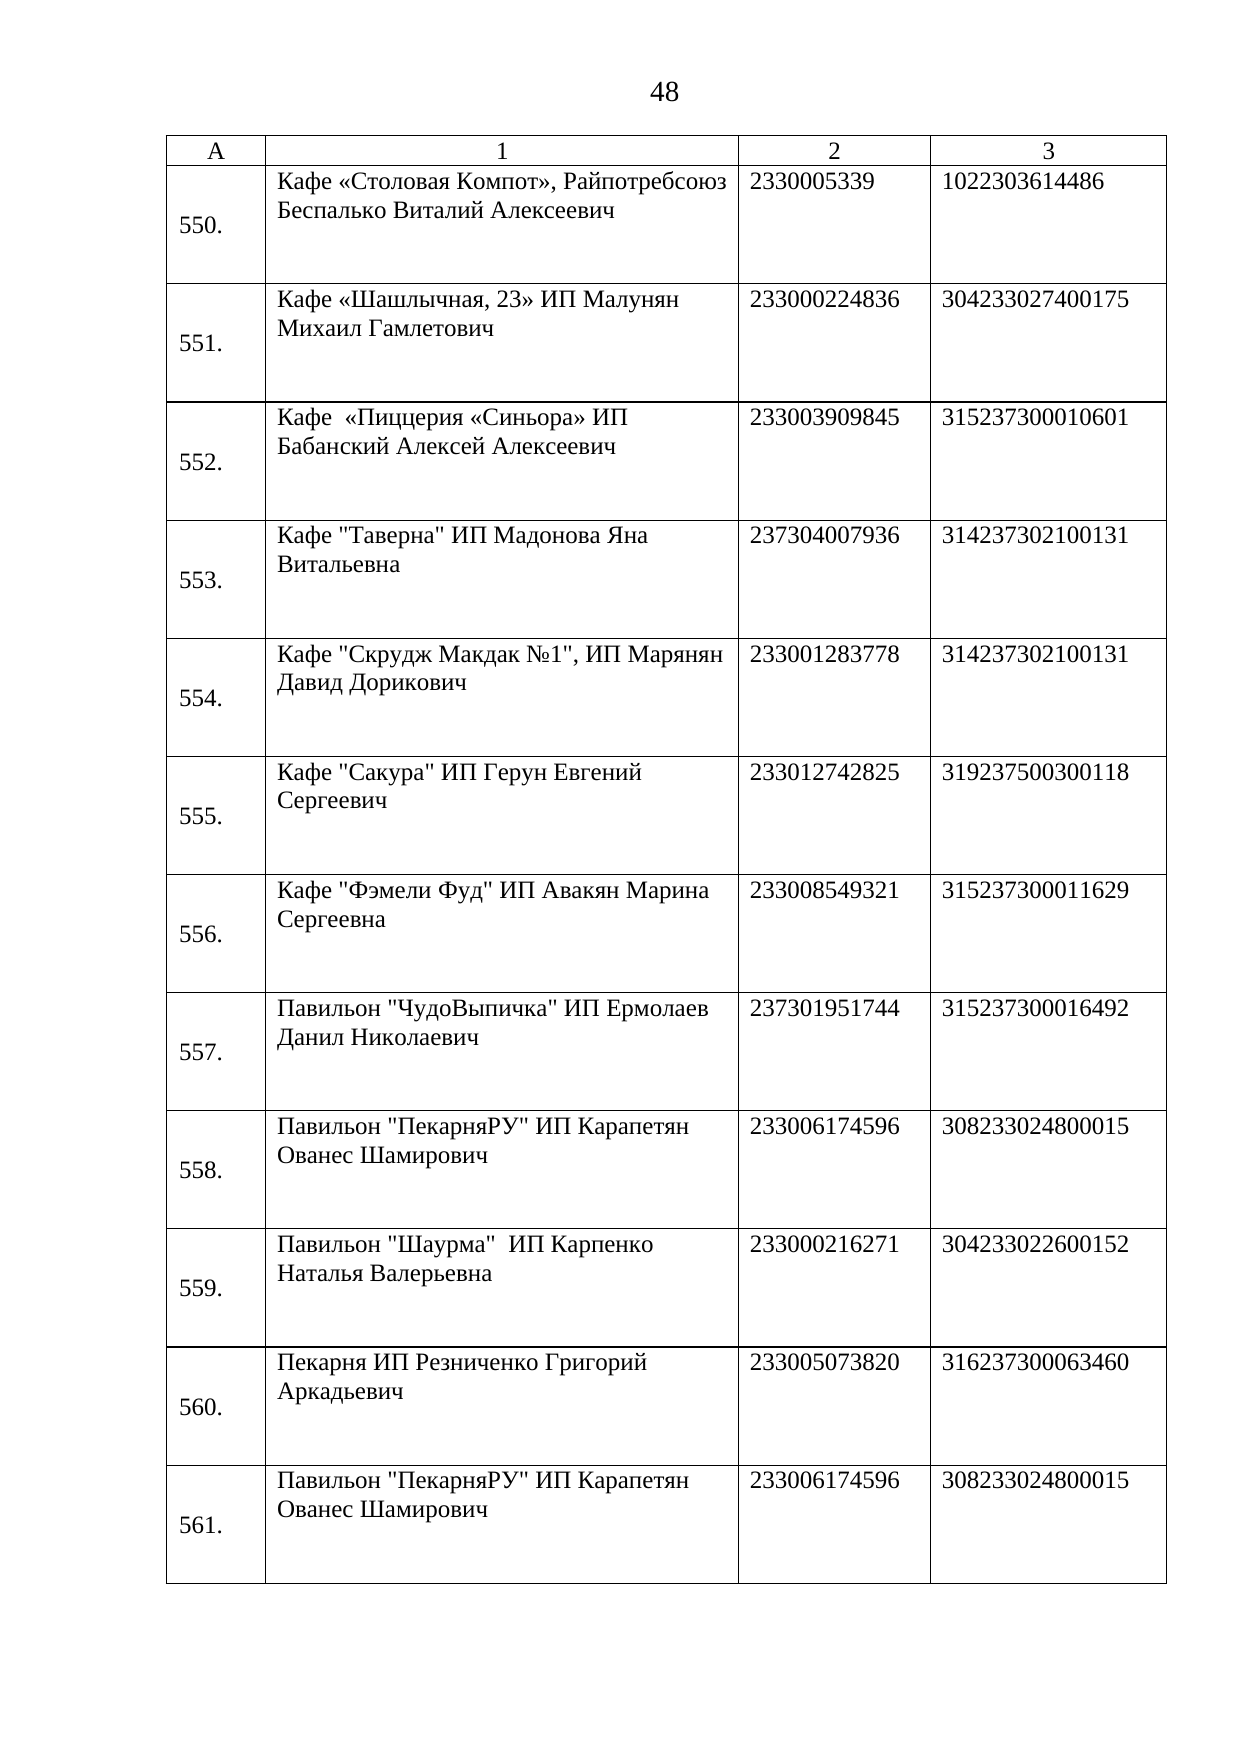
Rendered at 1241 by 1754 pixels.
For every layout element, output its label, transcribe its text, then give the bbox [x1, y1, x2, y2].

table_cell [167, 1348, 265, 1464]
table_cell 308233024800015 [931, 1466, 1166, 1583]
table_cell 315237300010601 [931, 403, 1166, 519]
table_cell 304233022600152 [931, 1229, 1166, 1346]
table_cell 315237300011629 [931, 875, 1166, 992]
table_cell 2330005339 [739, 166, 930, 283]
table_cell [167, 875, 265, 992]
table_cell Пекарня ИП Резниченко Григорий Аркадьевич [266, 1348, 738, 1464]
table_header 2 [739, 136, 930, 165]
table_cell 319237500300118 [931, 757, 1166, 874]
table_cell 304233027400175 [931, 284, 1166, 401]
table_cell Кафе «Шашлычная, 23» ИП Малунян Михаил Гамлетович [266, 284, 738, 401]
table_cell [167, 166, 265, 283]
table_cell Кафе "Сакура" ИП Герун Евгений Сергеевич [266, 757, 738, 874]
table_cell Кафе «Столовая Компот», Райпотребсоюз Беспалько Виталий Алексеевич [266, 166, 738, 283]
table_header 3 [931, 136, 1166, 165]
table_cell Кафе "Скрудж Макдак №1", ИП Марянян Давид Дорикович [266, 639, 738, 756]
table_cell [167, 521, 265, 638]
table_cell [167, 1466, 265, 1583]
table_cell 233003909845 [739, 403, 930, 519]
table_cell 233000216271 [739, 1229, 930, 1346]
table_cell Кафе "Таверна" ИП Мадонова Яна Витальевна [266, 521, 738, 638]
table_cell Павильон "ЧудоВыпичка" ИП Ермолаев Данил Николаевич [266, 993, 738, 1110]
table_cell 233001283778 [739, 639, 930, 756]
table_cell 308233024800015 [931, 1111, 1166, 1228]
table_cell [167, 993, 265, 1110]
table_cell Павильон "ПекарняРУ" ИП Карапетян Ованес Шамирович [266, 1466, 738, 1583]
table_cell 233006174596 [739, 1111, 930, 1228]
table_cell 233006174596 [739, 1466, 930, 1583]
table_cell Кафе «Пиццерия «Синьора» ИП Бабанский Алексей Алексеевич [266, 403, 738, 519]
table_cell 314237302100131 [931, 639, 1166, 756]
table_cell Кафе "Фэмели Фуд" ИП Авакян Марина Сергеевна [266, 875, 738, 992]
table_cell [167, 1229, 265, 1346]
table_cell 233005073820 [739, 1348, 930, 1464]
table_cell [167, 757, 265, 874]
table_cell 316237300063460 [931, 1348, 1166, 1464]
table_cell [167, 639, 265, 756]
table_cell 233008549321 [739, 875, 930, 992]
table_cell [167, 403, 265, 519]
table_cell 237301951744 [739, 993, 930, 1110]
table_cell 237304007936 [739, 521, 930, 638]
table_cell 314237302100131 [931, 521, 1166, 638]
table_cell [167, 1111, 265, 1228]
table_cell 233012742825 [739, 757, 930, 874]
table_header А [167, 136, 265, 165]
table_cell Павильон "ПекарняРУ" ИП Карапетян Ованес Шамирович [266, 1111, 738, 1228]
table_cell Павильон "Шаурма" ИП Карпенко Наталья Валерьевна [266, 1229, 738, 1346]
table_cell 1022303614486 [931, 166, 1166, 283]
table_cell [167, 284, 265, 401]
table_cell 315237300016492 [931, 993, 1166, 1110]
table_header 1 [266, 136, 738, 165]
table_cell 233000224836 [739, 284, 930, 401]
